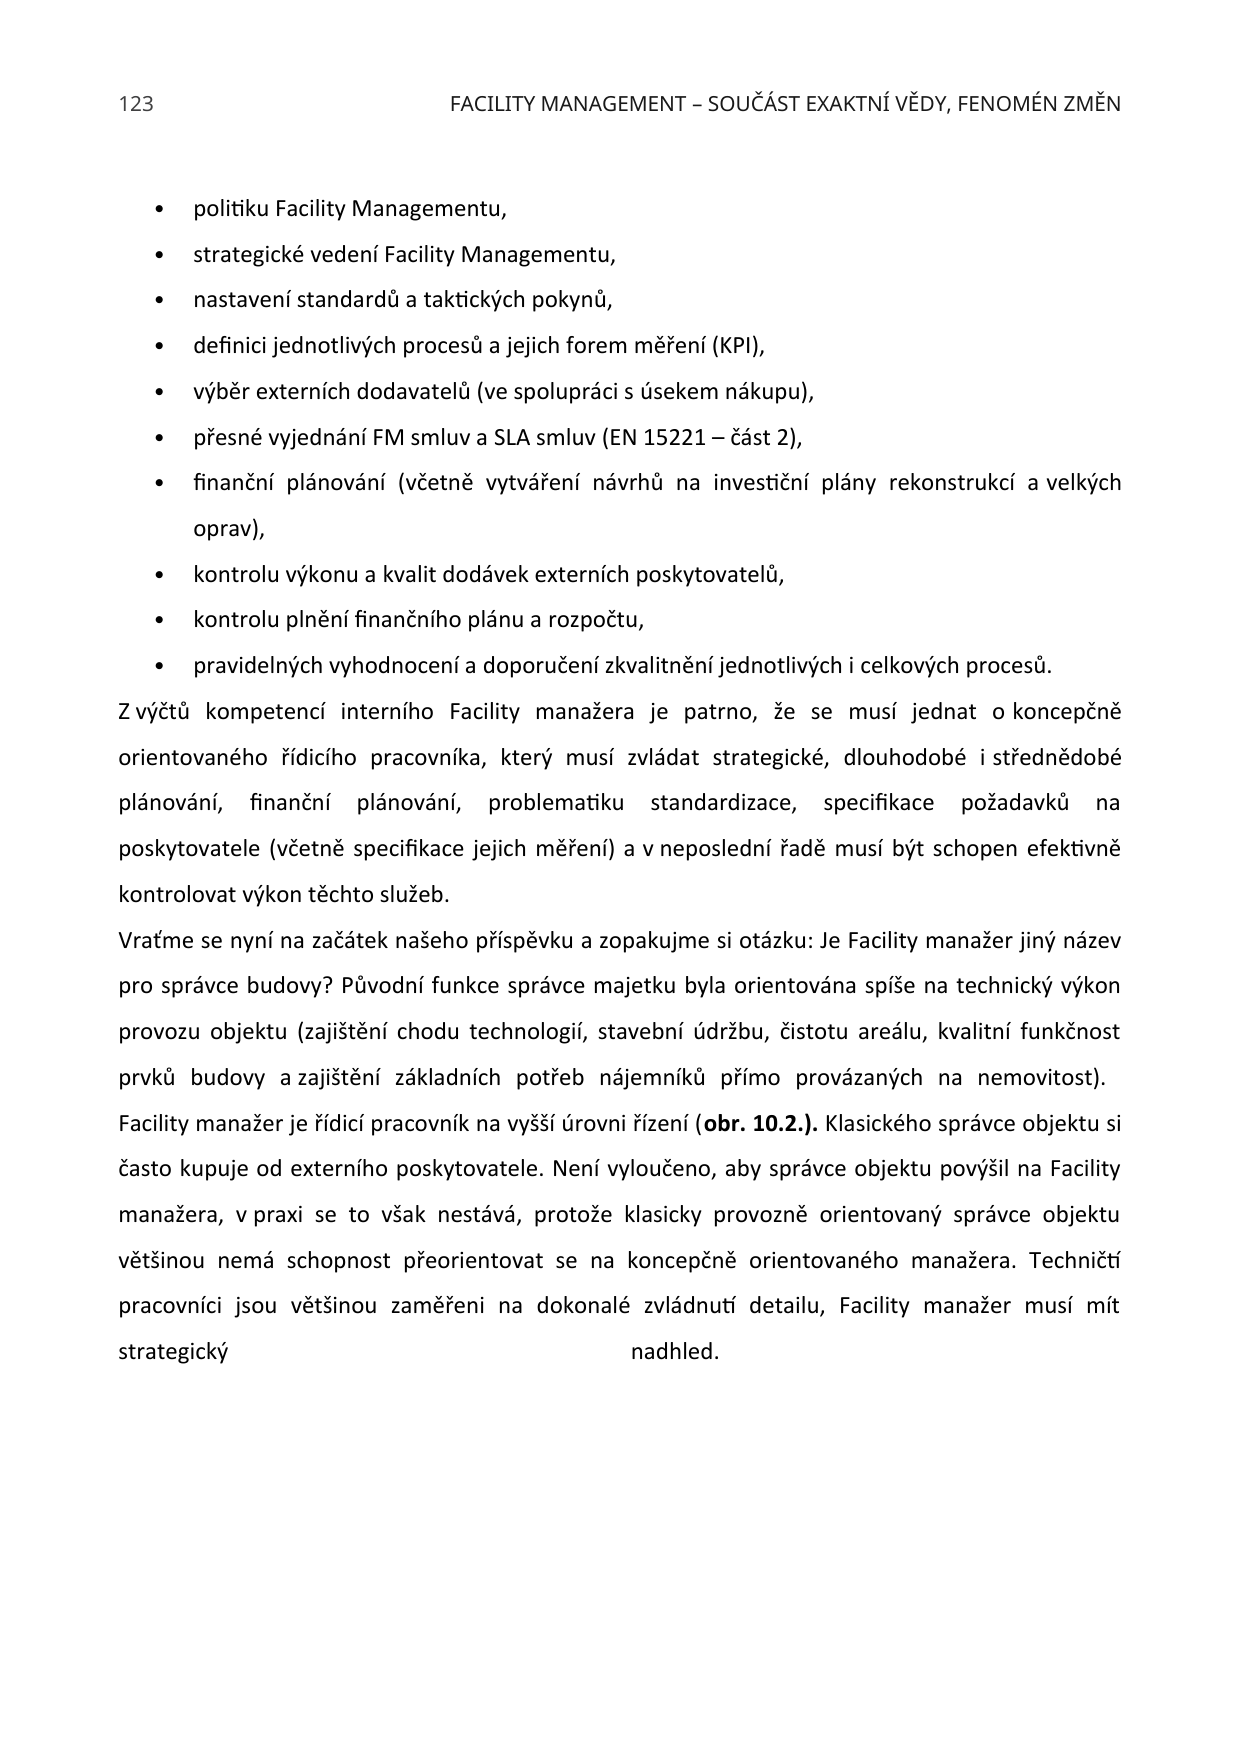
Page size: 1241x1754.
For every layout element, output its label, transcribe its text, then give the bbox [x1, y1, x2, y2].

list politiku Facility Managementu, [156, 192, 1122, 223]
list přesné vyjednání FM smluv a SLA smluv (EN 15221 – část 2), [156, 421, 1122, 451]
list kontrolu výkonu a kvalit dodávek externích poskytovatelů, [156, 558, 1122, 588]
list nastavení standardů a taktických pokynů, [156, 283, 1122, 314]
list definici jednotlivých procesů a jejich forem měření (KPI), [156, 329, 1122, 360]
list pravidelných vyhodnocení a doporučení zkvalitnění jednotlivých i celkových procesů. [156, 649, 1122, 680]
list strategické vedení Facility Managementu, [156, 238, 1122, 268]
text Vraťme se nyní na začátek našeho příspěvku a zopakujme si otázku: Je Facility manažer jiný název pro správce budovy? Původní funkce správce majetku byla orientována spíše na technický výkon provozu objektu (zajištění chodu technologií, stavební údržbu, čistotu areálu, kvalitní funkčnost prvků budovy a zajištění základních potřeb nájemníků přímo provázaných na nemovitost). Facility manažer je řídicí pracovník na vyšší úrovni řízení (obr. 10.2.). Klasického správce objektu si často kupuje od externího poskytovatele. Není vyloučeno, aby správce objektu povýšil na Facility manažera, v praxi se to však nestává, protože klasicky provozně orientovaný správce objektu většinou nemá schopnost přeorientovat se na koncepčně orientovaného manažera. Techničtí pracovníci jsou většinou zaměřeni na dokonalé zvládnutí detailu, Facility manažer musí mít strategický nadhled. Obr. 10.2.: Facility manažer je řídicí pracovník na vyšší úrovni řízení [118, 924, 1122, 1412]
text Z výčtů kompetencí interního Facility manažera je patrno, že se musí jednat o koncepčně orientovaného řídicího pracovníka, který musí zvládat strategické, dlouhodobé i střednědobé plánování, finanční plánování, problematiku standardizace, specifikace požadavků na poskytovatele (včetně specifikace jejich měření) a v neposlední řadě musí být schopen efektivně kontrolovat výkon těchto služeb. [118, 695, 1122, 908]
list finanční plánování (včetně vytváření návrhů na investiční plány rekonstrukcí a velkých oprav), [156, 466, 1122, 543]
list výběr externích dodavatelů (ve spolupráci s úsekem nákupu), [156, 375, 1122, 406]
list kontrolu plnění finančního plánu a rozpočtu, [156, 604, 1122, 634]
